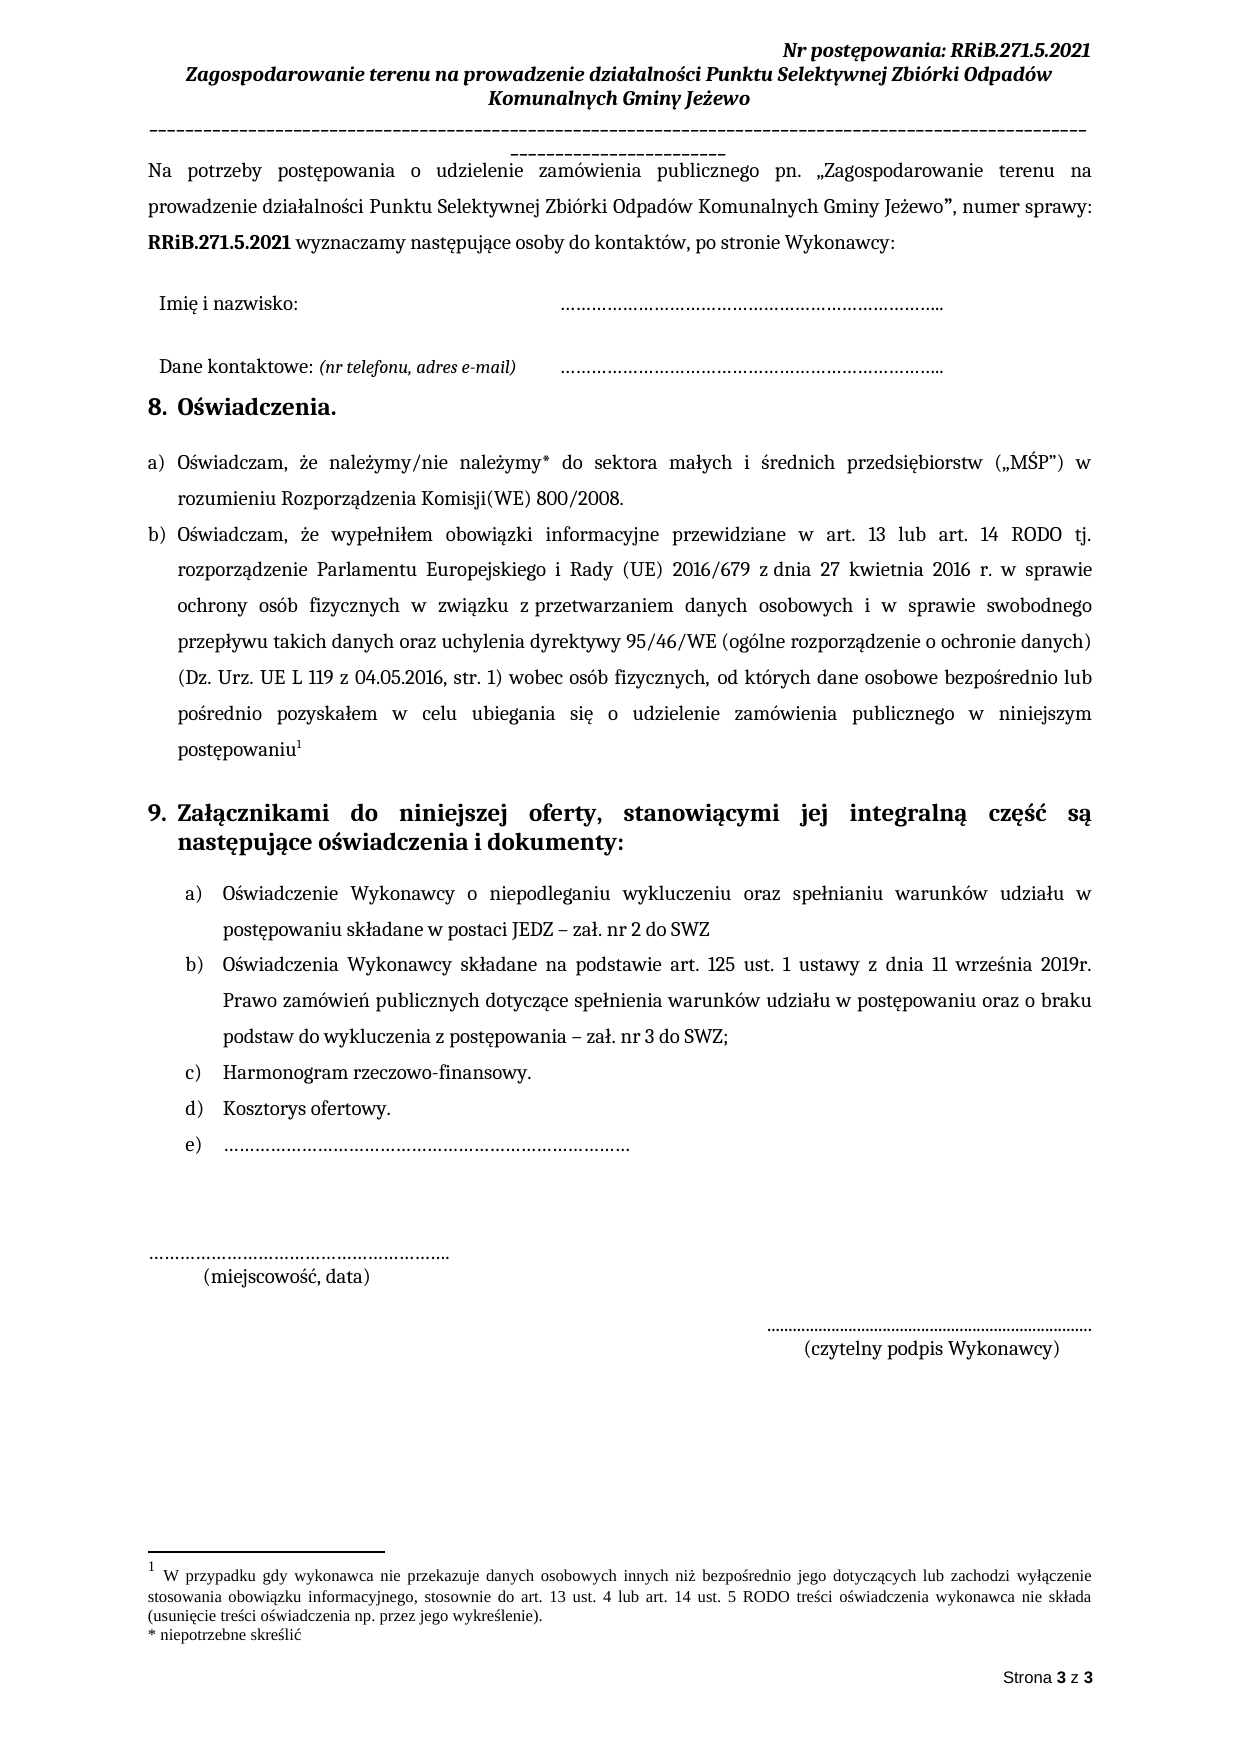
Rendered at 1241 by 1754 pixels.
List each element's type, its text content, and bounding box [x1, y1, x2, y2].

text Załącznikami do niniejszej oferty, stanowiącymi jej integralną część są następujące oświadczenia i dokumenty: [148, 799, 1093, 856]
text Oświadczenia. [148, 393, 1093, 422]
table_header Imię i nazwisko: [148, 266, 548, 329]
table_cell ……………………………………………………………….. [548, 330, 1093, 393]
list Harmonogram rzeczowo-finansowy. [185, 1061, 1093, 1085]
list Oświadczam, że należymy/nie należymy* do sektora małych i średnich przedsiębiorstw („MŚP”) w rozumieniu Rozporządzenia Komisji(WE) 800/2008. [148, 450, 1093, 510]
table_cell Dane kontaktowe: (nr telefonu, adres e-mail) [148, 330, 548, 393]
list Oświadczam, że wypełniłem obowiązki informacyjne przewidziane w art. 13 lub art. 14 RODO tj. rozporządzenie Parlamentu Europejskiego i Rady (UE) 2016/679 z dnia 27 kwietnia 2016 r. w sprawie ochrony osób fizycznych w związku z przetwarzaniem danych osobowych i w sprawie swobodnego przepływu takich danych oraz uchylenia dyrektywy 95/46/WE (ogólne rozporządzenie o ochronie danych) (Dz. Urz. UE L 119 z 04.05.2016, str. 1) wobec osób fizycznych, od których dane osobowe bezpośrednio lub pośrednio pozyskałem w celu ubiegania się o udzielenie zamówienia publicznego w niniejszym postępowaniu [148, 522, 1093, 762]
list …………………………………………………………………… [185, 1133, 1093, 1157]
text …………………………………………………. [148, 1241, 1093, 1264]
list Oświadczenia Wykonawcy składane na podstawie art. 125 ust. 1 ustawy z dnia 11 września 2019r. Prawo zamówień publicznych dotyczące spełnienia warunków udziału w postępowaniu oraz o braku podstaw do wykluczenia z postępowania – zał. nr 3 do SWZ; [185, 953, 1093, 1049]
text (miejscowość, data) [148, 1264, 1093, 1288]
text (czytelny podpis Wykonawcy) [148, 1336, 1093, 1360]
list Oświadczenie Wykonawcy o niepodleganiu wykluczeniu oraz spełnianiu warunków udziału w postępowaniu składane w postaci JEDZ – zał. nr 2 do SWZ [185, 881, 1093, 941]
list Kosztorys ofertowy. [185, 1097, 1093, 1121]
table_header ……………………………………………………………….. [548, 266, 1093, 329]
text Na potrzeby postępowania o udzielenie zamówienia publicznego pn. „Zagospodarowanie terenu na prowadzenie działalności Punktu Selektywnej Zbiórki Odpadów Komunalnych Gminy Jeżewo”, numer sprawy: RRiB.271.5.2021 wyznaczamy następujące osoby do kontaktów, po stronie Wykonawcy: [148, 158, 1093, 254]
text ............................................................................ [148, 1312, 1093, 1336]
